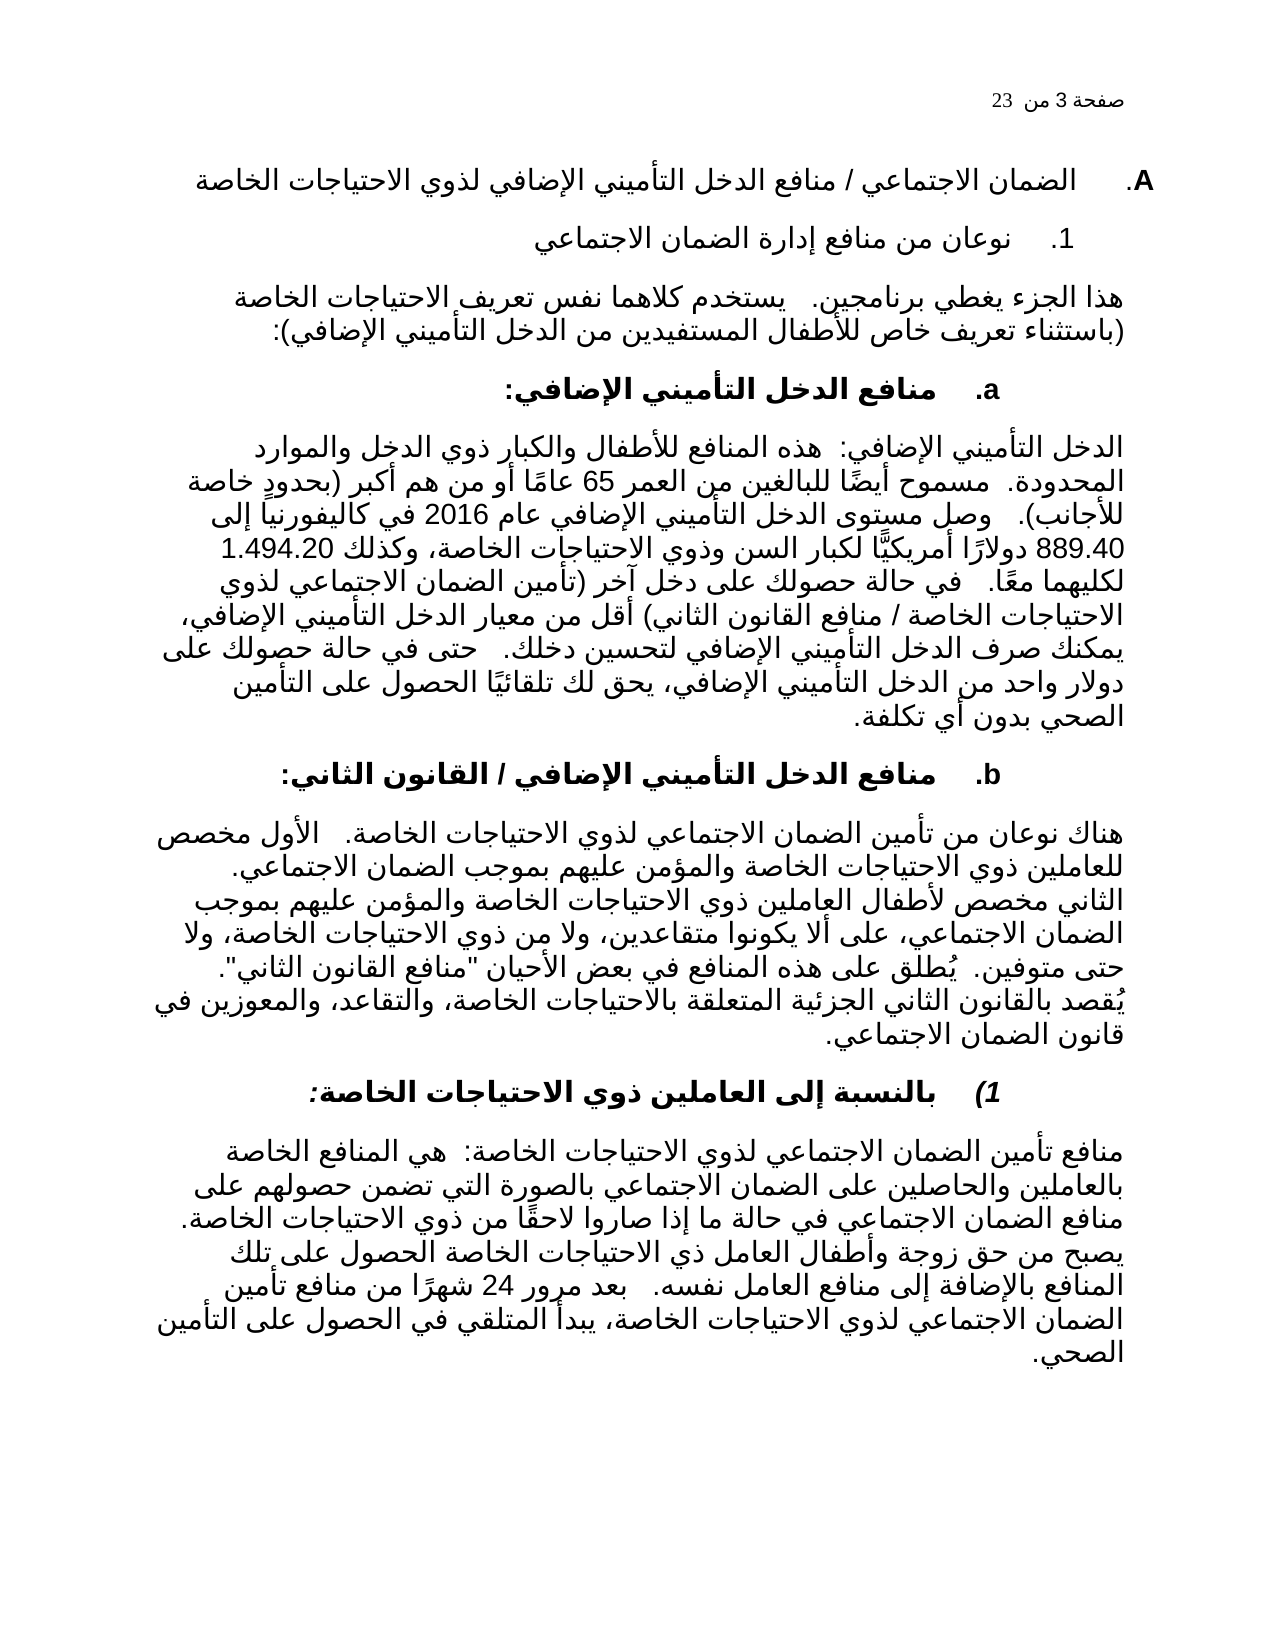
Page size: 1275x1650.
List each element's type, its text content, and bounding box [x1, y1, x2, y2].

subtitle الضمان الاجتماعي / منافع الدخل التأميني الإضافي لذوي الاحتياجات الخاصة [150, 162, 1125, 196]
subtitle منافع الدخل التأميني الإضافي / القانون الثاني: [150, 757, 975, 791]
subtitle منافع الدخل التأميني الإضافي: [150, 372, 975, 405]
subtitle نوعان من منافع إدارة الضمان الاجتماعي [150, 221, 1050, 254]
text هذا الجزء يغطي برنامجين. يستخدم كلاهما نفس تعريف الاحتياجات الخاصة (باستثناء تعريف خاص للأطفال المستفيدين من الدخل التأميني الإضافي): [150, 279, 1125, 347]
text منافع تأمين الضمان الاجتماعي لذوي الاحتياجات الخاصة: هي المنافع الخاصة بالعاملين والحاصلين على الضمان الاجتماعي بالصورة التي تضمن حصولهم على منافع الضمان الاجتماعي في حالة ما إذا صاروا لاحقًا من ذوي الاحتياجات الخاصة. يصبح من حق زوجة وأطفال العامل ذي الاحتياجات الخاصة الحصول على تلك المنافع بالإضافة إلى منافع العامل نفسه. بعد مرور 24 شهرًا من منافع تأمين الضمان الاجتماعي لذوي الاحتياجات الخاصة، يبدأ المتلقي في الحصول على التأمين الصحي. [150, 1134, 1125, 1369]
text الدخل التأميني الإضافي: هذه المنافع للأطفال والكبار ذوي الدخل والموارد المحدودة. مسموح أيضًا للبالغين من العمر 65 عامًا أو من هم أكبر (بحدودٍ خاصة للأجانب). وصل مستوى الدخل التأميني الإضافي عام 2016 في كاليفورنيا إلى 889.40 دولارًا أمريكيًّا لكبار السن وذوي الاحتياجات الخاصة، وكذلك 1.494.20 لكليهما معًا. في حالة حصولك على دخل آخر (تأمين الضمان الاجتماعي لذوي الاحتياجات الخاصة / منافع القانون الثاني) أقل من معيار الدخل التأميني الإضافي، يمكنك صرف الدخل التأميني الإضافي لتحسين دخلك. حتى في حالة حصولك على دولار واحد من الدخل التأميني الإضافي، يحق لك تلقائيًا الحصول على التأمين الصحي بدون أي تكلفة. [150, 430, 1125, 732]
text هناك نوعان من تأمين الضمان الاجتماعي لذوي الاحتياجات الخاصة. الأول مخصص للعاملين ذوي الاحتياجات الخاصة والمؤمن عليهم بموجب الضمان الاجتماعي. الثاني مخصص لأطفال العاملين ذوي الاحتياجات الخاصة والمؤمن عليهم بموجب الضمان الاجتماعي، على ألا يكونوا متقاعدين، ولا من ذوي الاحتياجات الخاصة، ولا حتى متوفين. يُطلق على هذه المنافع في بعض الأحيان "منافع القانون الثاني". يُقصد بالقانون الثاني الجزئية المتعلقة بالاحتياجات الخاصة، والتقاعد، والمعوزين في قانون الضمان الاجتماعي. [150, 816, 1125, 1050]
subtitle بالنسبة إلى العاملين ذوي الاحتياجات الخاصة: [150, 1075, 975, 1109]
